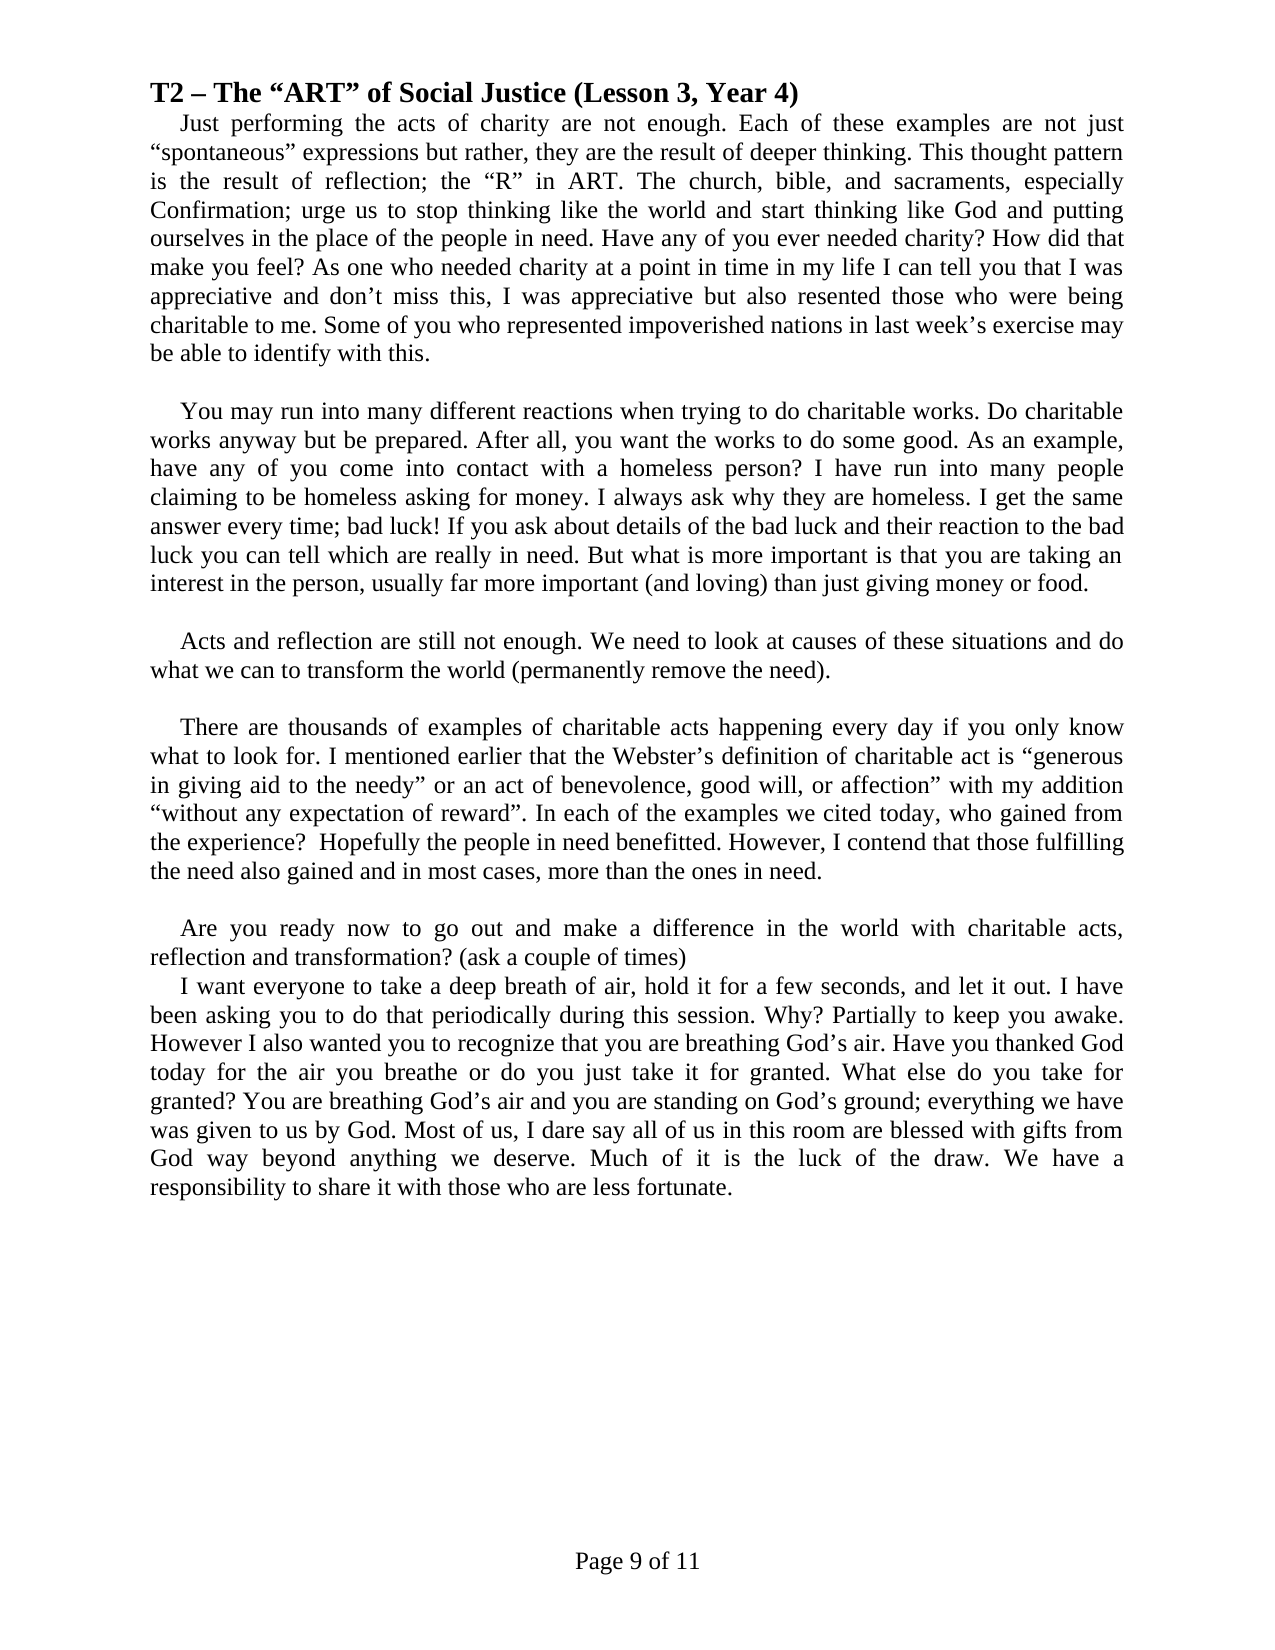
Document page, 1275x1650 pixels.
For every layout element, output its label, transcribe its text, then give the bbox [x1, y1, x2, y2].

text Are you ready now to go out and make a difference in the world with charitable acts, reflection and transformation? (ask a couple of times) [150, 913, 1125, 971]
text Just performing the acts of charity are not enough. Each of these examples are not just “spontaneous” expressions but rather, they are the result of deeper thinking. This thought pattern is the result of reflection; the “R” in ART. The church, bible, and sacraments, especially Confirmation; urge us to stop thinking like the world and start thinking like God and putting ourselves in the place of the people in need. Have any of you ever needed charity? How did that make you feel? As one who needed charity at a point in time in my life I can tell you that I was appreciative and don’t miss this, I was appreciative but also resented those who were being charitable to me. Some of you who represented impoverished nations in last week’s exercise may be able to identify with this. [150, 108, 1125, 367]
text Acts and reflection are still not enough. We need to look at causes of these situations and do what we can to transform the world (permanently remove the need). [150, 626, 1125, 683]
text I want everyone to take a deep breath of air, hold it for a few seconds, and let it out. I have been asking you to do that periodically during this session. Why? Partially to keep you awake. However I also wanted you to recognize that you are breathing God’s air. Have you thanked God today for the air you breathe or do you just take it for granted. What else do you take for granted? You are breathing God’s air and you are standing on God’s ground; everything we have was given to us by God. Most of us, I dare say all of us in this room are blessed with gifts from God way beyond anything we deserve. Much of it is the luck of the draw. We have a responsibility to share it with those who are less fortunate. [150, 971, 1125, 1201]
text There are thousands of examples of charitable acts happening every day if you only know what to look for. I mentioned earlier that the Webster’s definition of charitable act is “generous in giving aid to the needy” or an act of benevolence, good will, or affection” with my addition “without any expectation of reward”. In each of the examples we cited today, who gained from the experience? Hopefully the people in need benefitted. However, I contend that those fulfilling the need also gained and in most cases, more than the ones in need. [150, 712, 1125, 885]
text You may run into many different reactions when trying to do charitable works. Do charitable works anyway but be prepared. After all, you want the works to do some good. As an example, have any of you come into contact with a homeless person? I have run into many people claiming to be homeless asking for money. I always ask why they are homeless. I get the same answer every time; bad luck! If you ask about details of the bad luck and their reaction to the bad luck you can tell which are really in need. But what is more important is that you are taking an interest in the person, usually far more important (and loving) than just giving money or food. [150, 396, 1125, 597]
